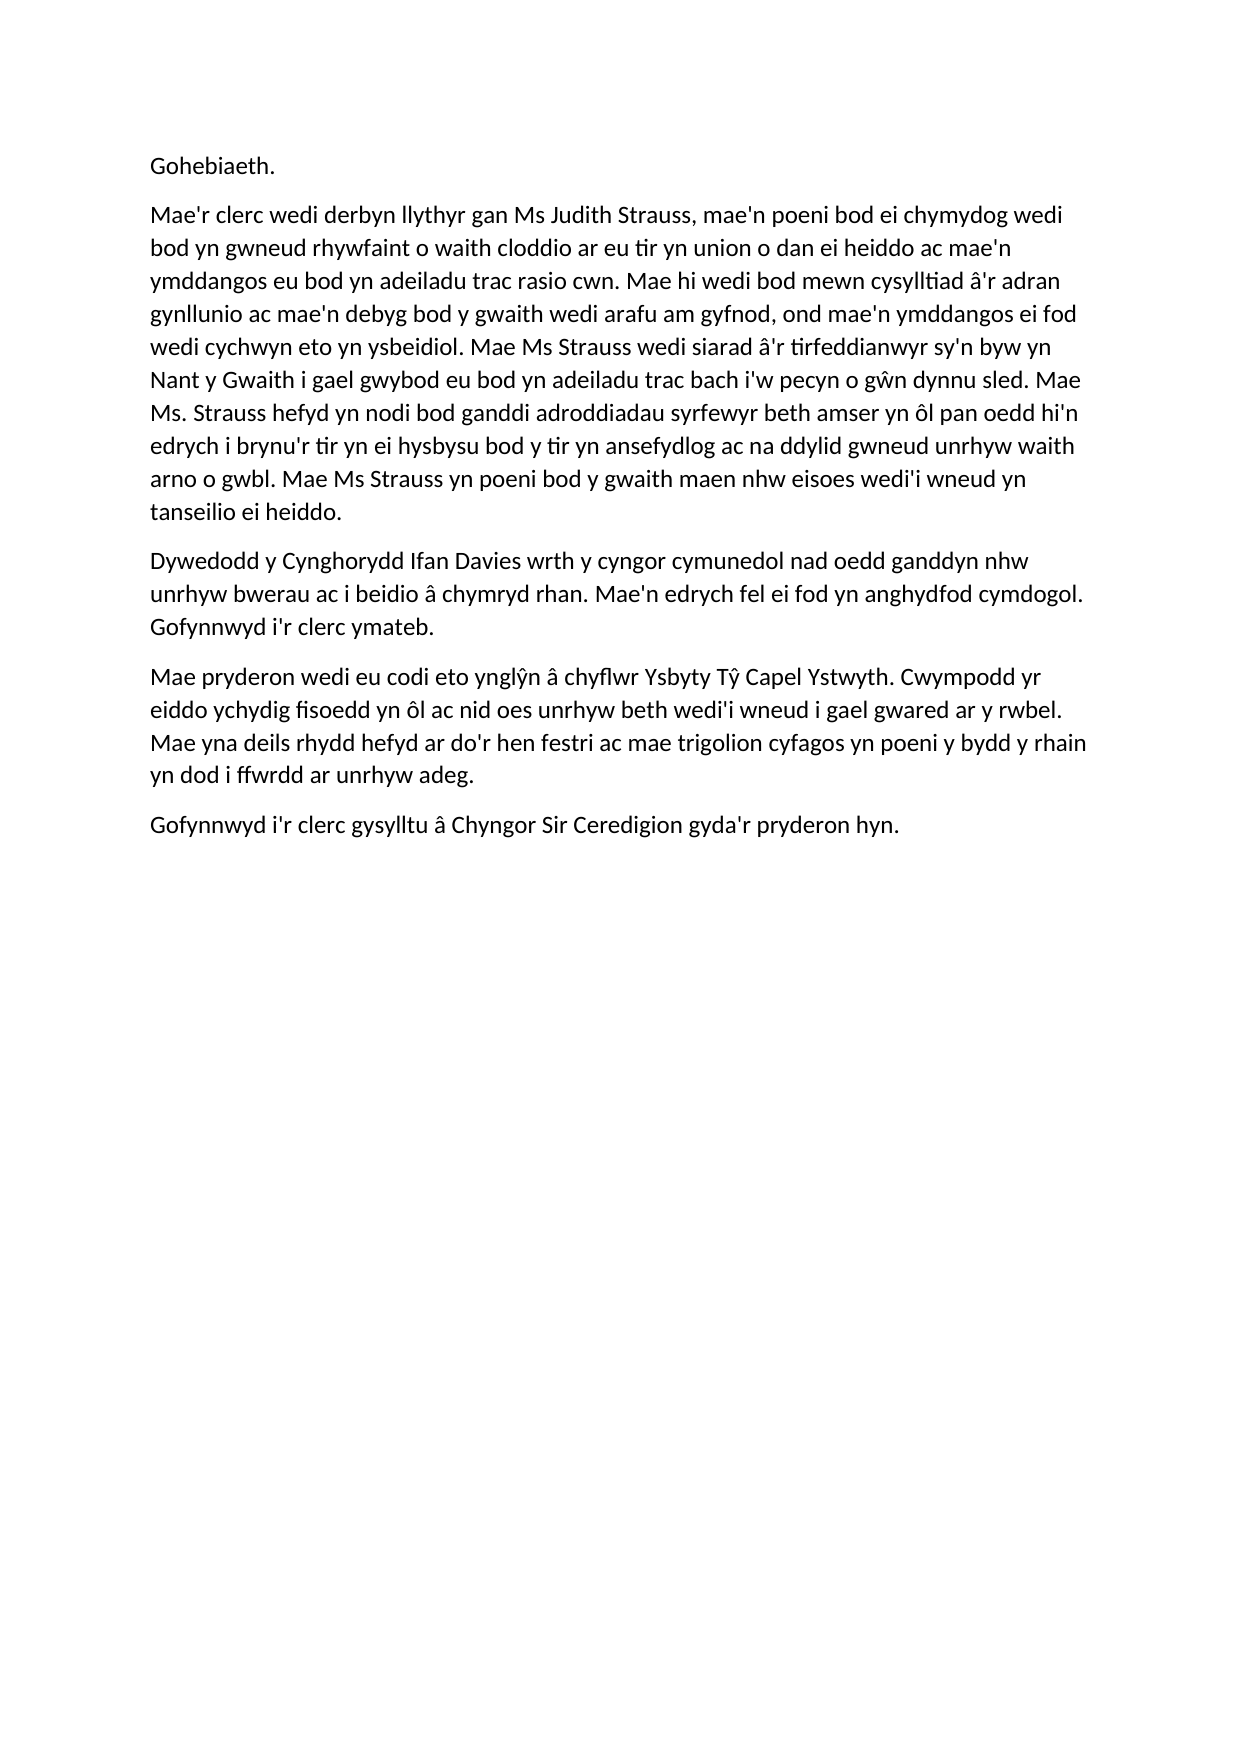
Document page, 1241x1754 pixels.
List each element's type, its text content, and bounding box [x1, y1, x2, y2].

text Gofynnwyd i'r clerc gysylltu â Chyngor Sir Ceredigion gyda'r pryderon hyn. [150, 809, 1090, 840]
text Gohebiaeth. [150, 150, 1090, 181]
text Mae'r clerc wedi derbyn llythyr gan Ms Judith Strauss, mae'n poeni bod ei chymydog wedi bod yn gwneud rhywfaint o waith cloddio ar eu tir yn union o dan ei heiddo ac mae'n ymddangos eu bod yn adeiladu trac rasio cwn. Mae hi wedi bod mewn cysylltiad â'r adran gynllunio ac mae'n debyg bod y gwaith wedi arafu am gyfnod, ond mae'n ymddangos ei fod wedi cychwyn eto yn ysbeidiol. Mae Ms Strauss wedi siarad â'r tirfeddianwyr sy'n byw yn Nant y Gwaith i gael gwybod eu bod yn adeiladu trac bach i'w pecyn o gŵn dynnu sled. Mae Ms. Strauss hefyd yn nodi bod ganddi adroddiadau syrfewyr beth amser yn ôl pan oedd hi'n edrych i brynu'r tir yn ei hysbysu bod y tir yn ansefydlog ac na ddylid gwneud unrhyw waith arno o gwbl. Mae Ms Strauss yn poeni bod y gwaith maen nhw eisoes wedi'i wneud yn tanseilio ei heiddo. [150, 199, 1090, 526]
text Dywedodd y Cynghorydd Ifan Davies wrth y cyngor cymunedol nad oedd ganddyn nhw unrhyw bwerau ac i beidio â chymryd rhan. Mae'n edrych fel ei fod yn anghydfod cymdogol. Gofynnwyd i'r clerc ymateb. [150, 545, 1090, 642]
text Mae pryderon wedi eu codi eto ynglŷn â chyflwr Ysbyty Tŷ Capel Ystwyth. Cwympodd yr eiddo ychydig fisoedd yn ôl ac nid oes unrhyw beth wedi'i wneud i gael gwared ar y rwbel. Mae yna deils rhydd hefyd ar do'r hen festri ac mae trigolion cyfagos yn poeni y bydd y rhain yn dod i ffwrdd ar unrhyw adeg. [150, 661, 1090, 790]
